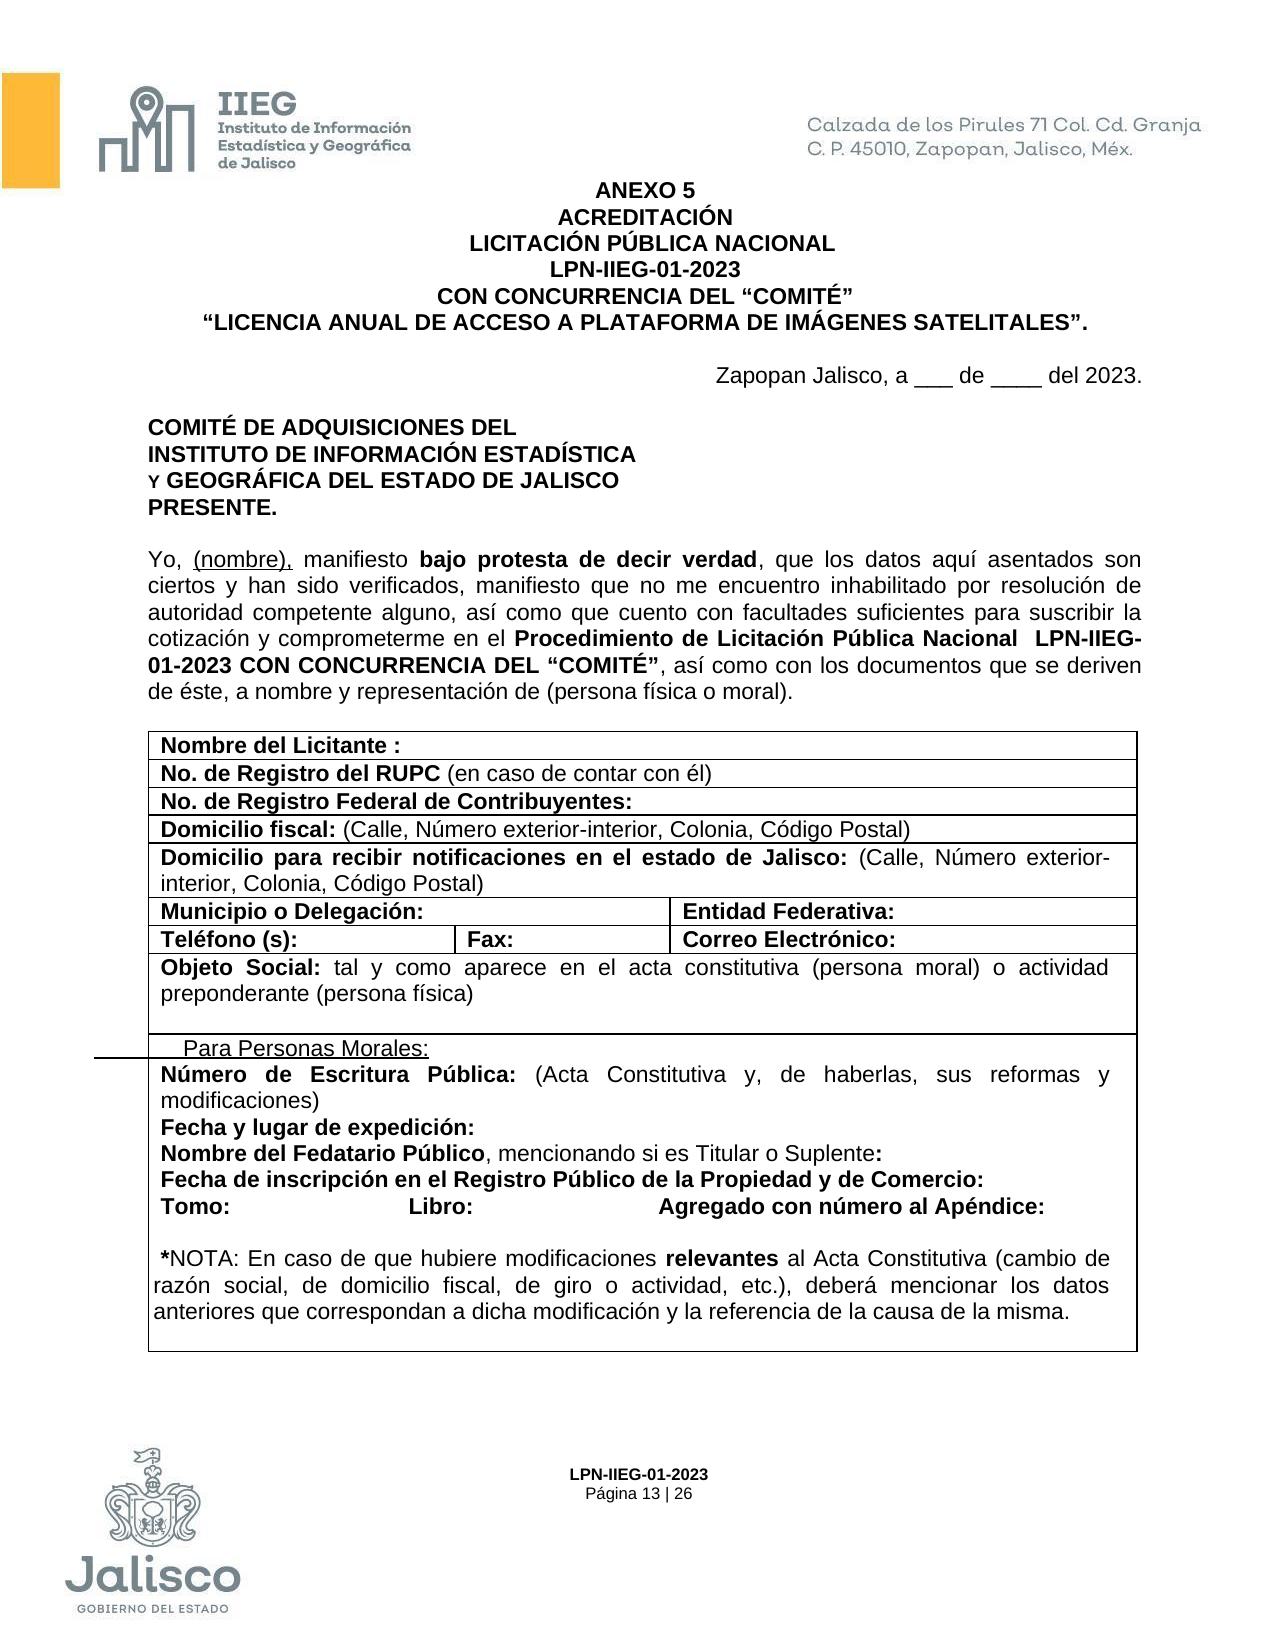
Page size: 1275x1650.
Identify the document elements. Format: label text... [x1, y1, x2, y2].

text ACREDITACIÓN [148, 203, 1142, 230]
text LPN-IIEG-01-2023 [148, 256, 1142, 283]
text COMITÉ DE ADQUISICIONES DEL [148, 414, 1142, 441]
table_cell Correo Electrónico: [671, 926, 1136, 952]
text Yo, (nombre), manifiesto bajo protesta de decir verdad, que los datos aquí asentados son ciertos y han sido verificados, manifiesto que no me encuentro inhabilitado por resolución de autoridad competente alguno, así como que cuento con facultades suficientes para suscribir la cotización y comprometerme en el Procedimiento de Licitación Pública Nacional LPN-IIEG-01-2023 CON CONCURRENCIA DEL “COMITÉ”, así como con los documentos que se deriven de éste, a nombre y representación de (persona física o moral). [148, 546, 1142, 704]
table_cell Teléfono (s): [149, 926, 454, 952]
text INSTITUTO DE INFORMACIÓN ESTADÍSTICA [148, 441, 1142, 467]
table_cell Domicilio fiscal: (Calle, Número exterior-interior, Colonia, Código Postal) [149, 816, 1136, 842]
picture [0, 5, 1275, 1650]
table_header Nombre del Licitante : [149, 732, 1136, 758]
table_cell Fax: [456, 926, 669, 952]
table_cell Domicilio para recibir notificaciones en el estado de Jalisco: (Calle, Número exterior-interior, Colonia, Código Postal) [149, 844, 1136, 897]
text PRESENTE. [148, 493, 1142, 520]
text y GEOGRÁFICA DEL ESTADO DE JALISCO [148, 467, 1142, 493]
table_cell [149, 1035, 1136, 1351]
text “LICENCIA ANUAL DE ACCESO A PLATAFORMA DE IMÁGENES SATELITALES”. [148, 309, 1142, 335]
text CON CONCURRENCIA DEL “COMITÉ” [148, 283, 1142, 309]
table_cell No. de Registro del RUPC (en caso de contar con él) [149, 760, 1136, 786]
text ANEXO 5 [148, 177, 1142, 203]
table_cell Objeto Social: tal y como aparece en el acta constitutiva (persona moral) o actividad preponderante (persona física) [149, 954, 1136, 1033]
text LICITACIÓN PÚBLICA NACIONAL [148, 230, 1157, 256]
table_cell Municipio o Delegación: [149, 898, 669, 924]
text Zapopan Jalisco, a ___ de ____ del 2023. [148, 362, 1142, 388]
table_cell Entidad Federativa: [671, 898, 1136, 924]
table_cell No. de Registro Federal de Contribuyentes: [149, 788, 1136, 814]
